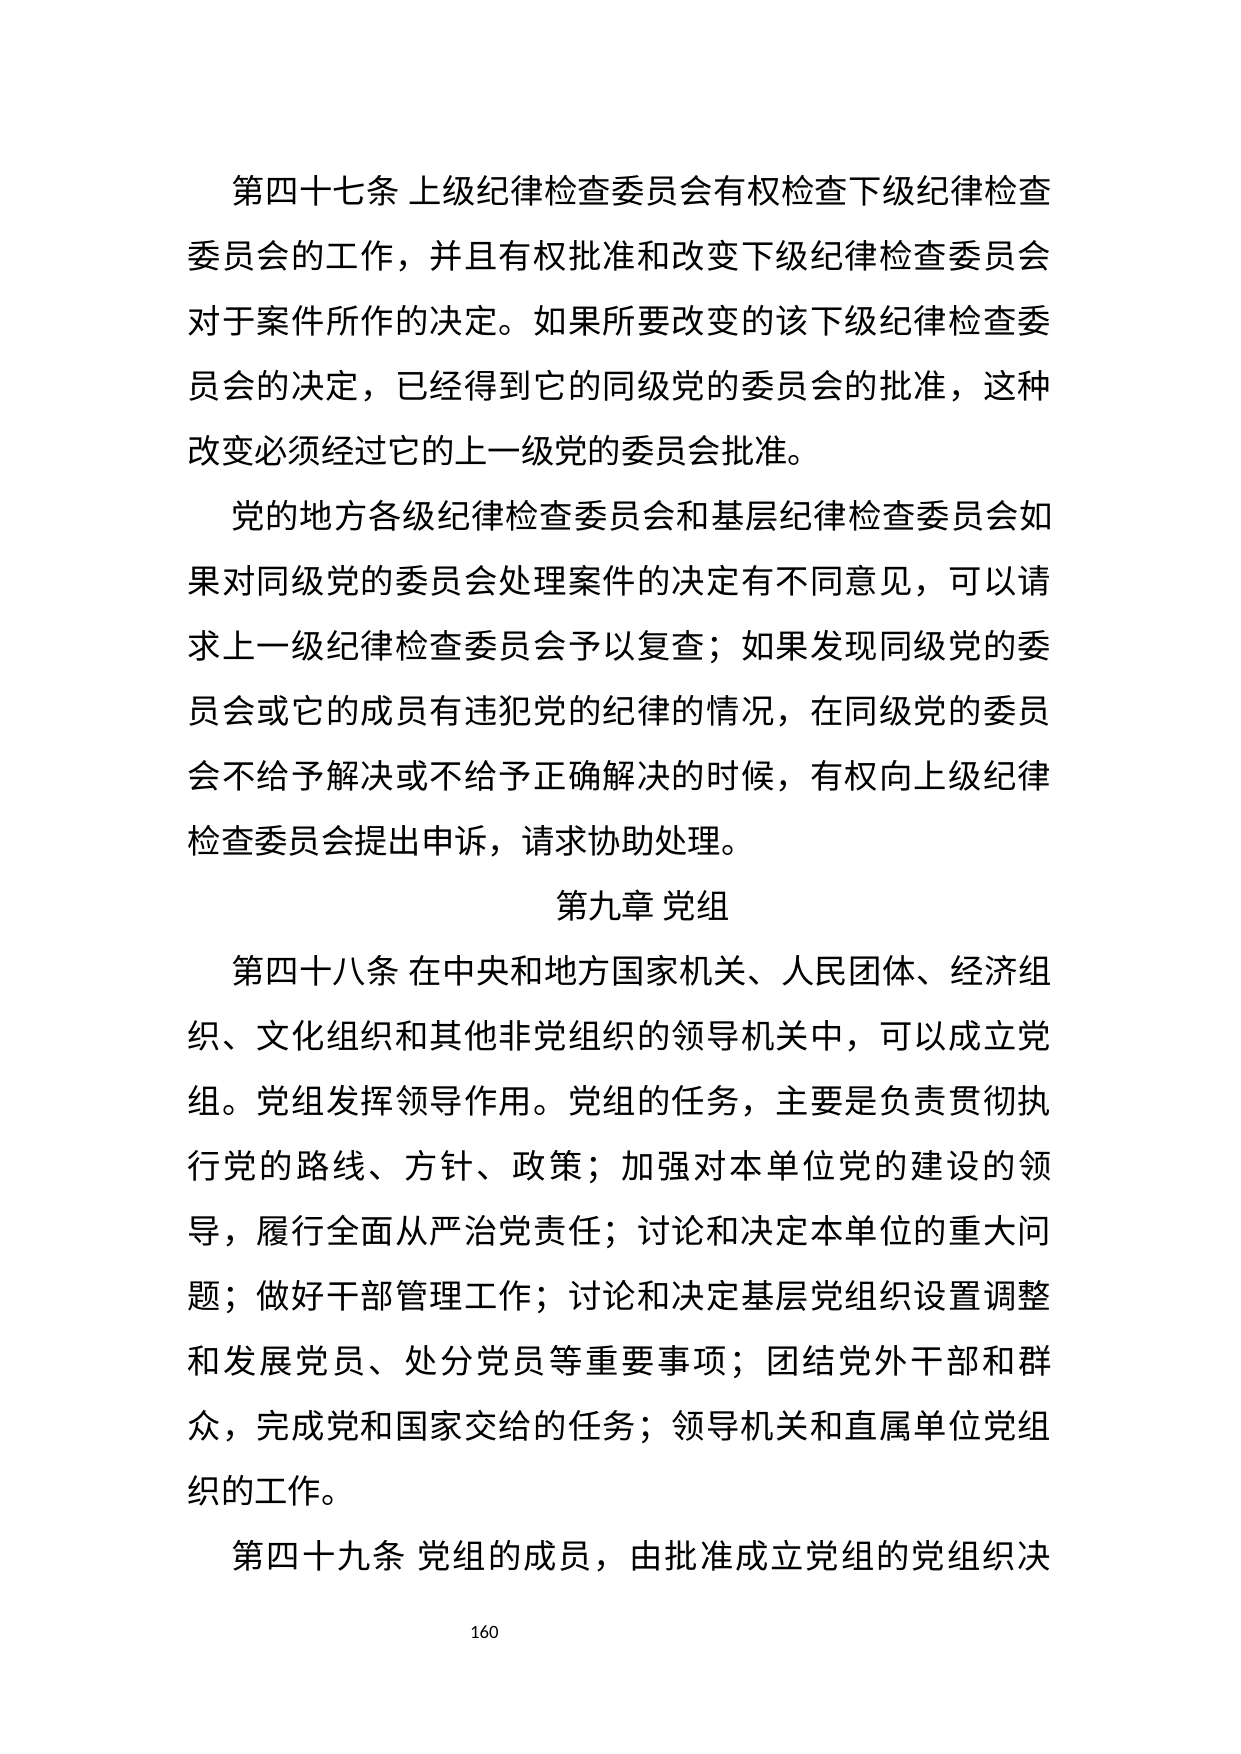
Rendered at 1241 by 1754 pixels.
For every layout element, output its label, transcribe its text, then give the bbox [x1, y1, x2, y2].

text 第九章 党组 [187, 871, 1053, 936]
text 党的地方各级纪律检查委员会和基层纪律检查委员会如果对同级党的委员会处理案件的决定有不同意见，可以请求上一级纪律检查委员会予以复查；如果发现同级党的委员会或它的成员有违犯党的纪律的情况，在同级党的委员会不给予解决或不给予正确解决的时候，有权向上级纪律检查委员会提出申诉，请求协助处理。 [187, 481, 1053, 871]
text 第四十七条 上级纪律检查委员会有权检查下级纪律检查委员会的工作，并且有权批准和改变下级纪律检查委员会对于案件所作的决定。如果所要改变的该下级纪律检查委员会的决定，已经得到它的同级党的委员会的批准，这种改变必须经过它的上一级党的委员会批准。 [187, 156, 1053, 481]
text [187, 1521, 1053, 1586]
text 第四十八条 在中央和地方国家机关、人民团体、经济组织、文化组织和其他非党组织的领导机关中，可以成立党组。党组发挥领导作用。党组的任务，主要是负责贯彻执行党的路线、方针、政策；加强对本单位党的建设的领导，履行全面从严治党责任；讨论和决定本单位的重大问题；做好干部管理工作；讨论和决定基层党组织设置调整和发展党员、处分党员等重要事项；团结党外干部和群众，完成党和国家交给的任务；领导机关和直属单位党组织的工作。 [187, 936, 1053, 1521]
